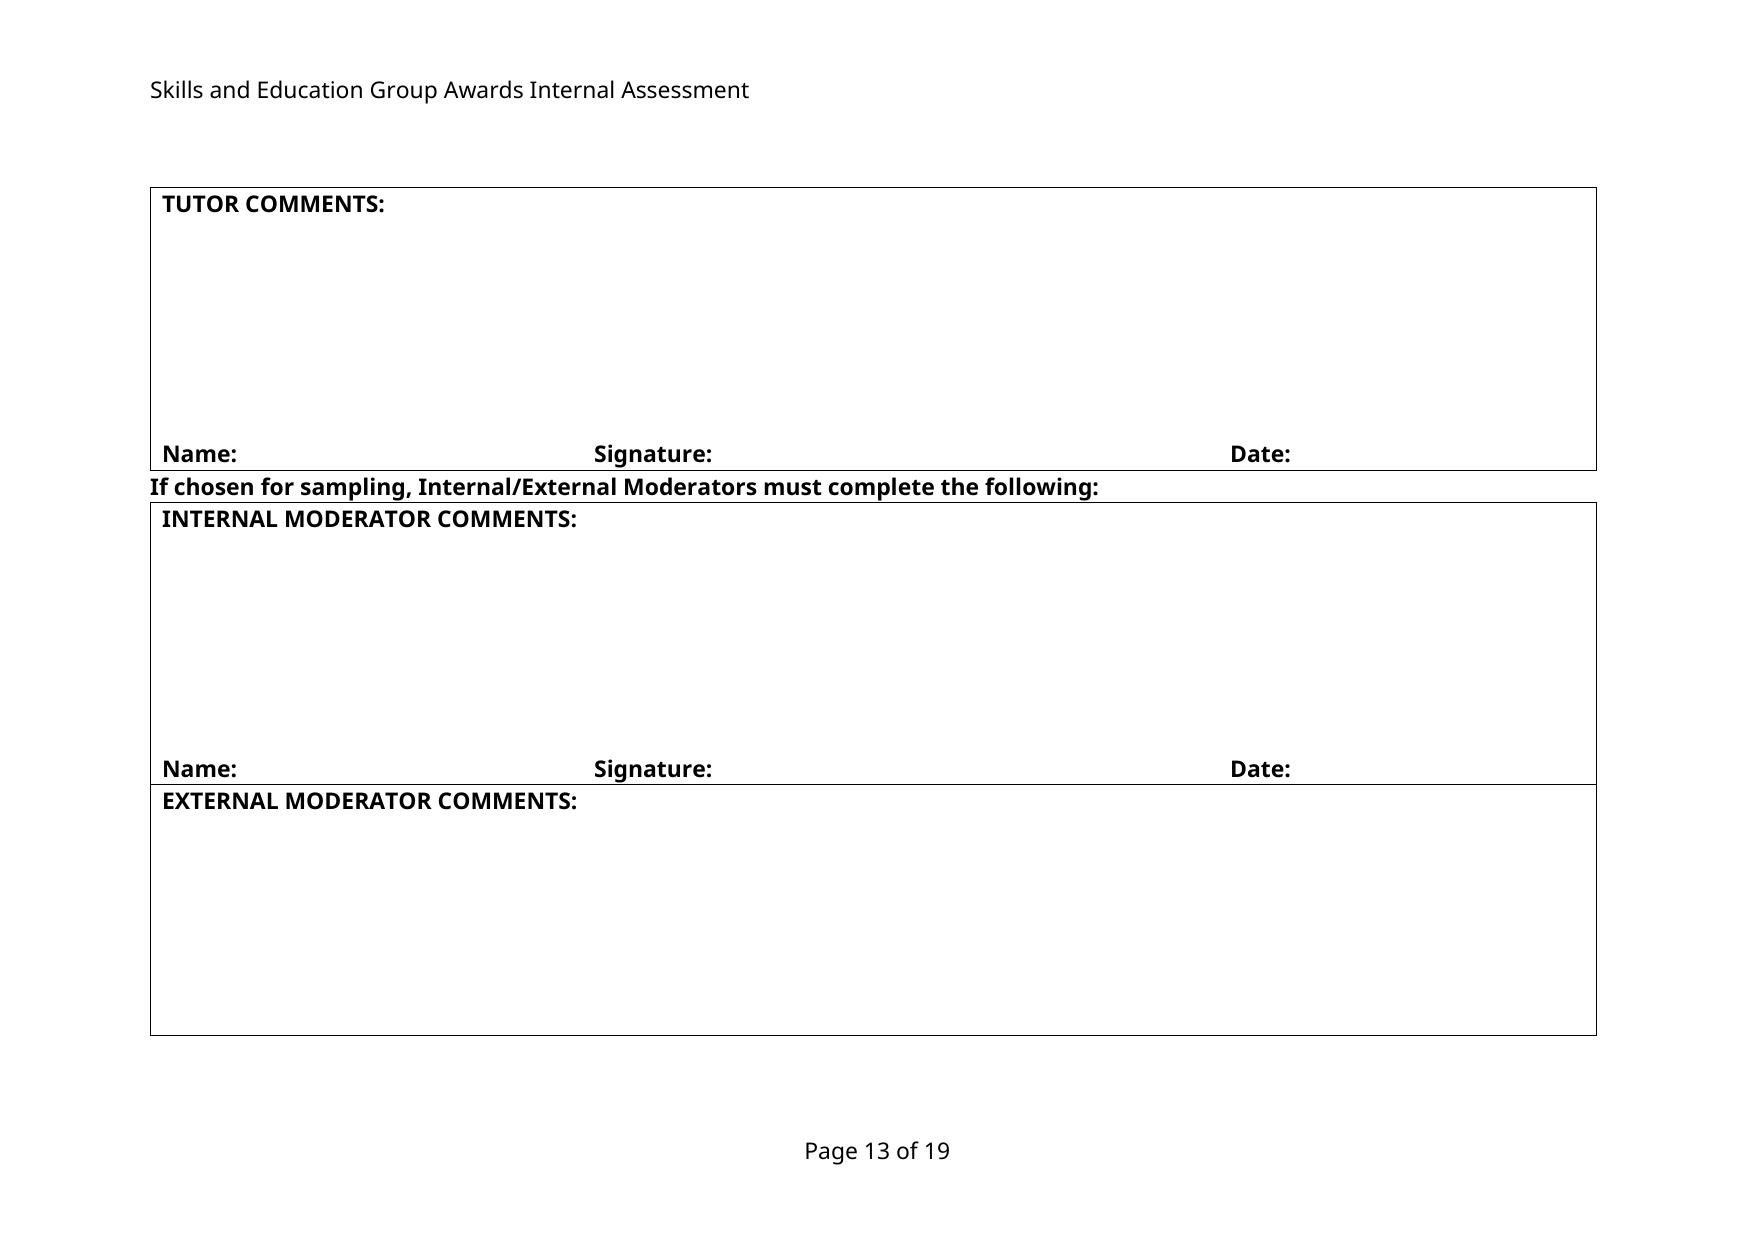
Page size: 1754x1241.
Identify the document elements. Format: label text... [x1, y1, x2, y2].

table_header INTERNAL MODERATOR COMMENTS: Name: Signature: Date: [151, 503, 1596, 784]
table_header TUTOR COMMENTS: Name: Signature: Date: [151, 188, 1596, 469]
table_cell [151, 785, 1596, 1035]
subtitle If chosen for sampling, Internal/External Moderators must complete the following: [150, 471, 1604, 502]
